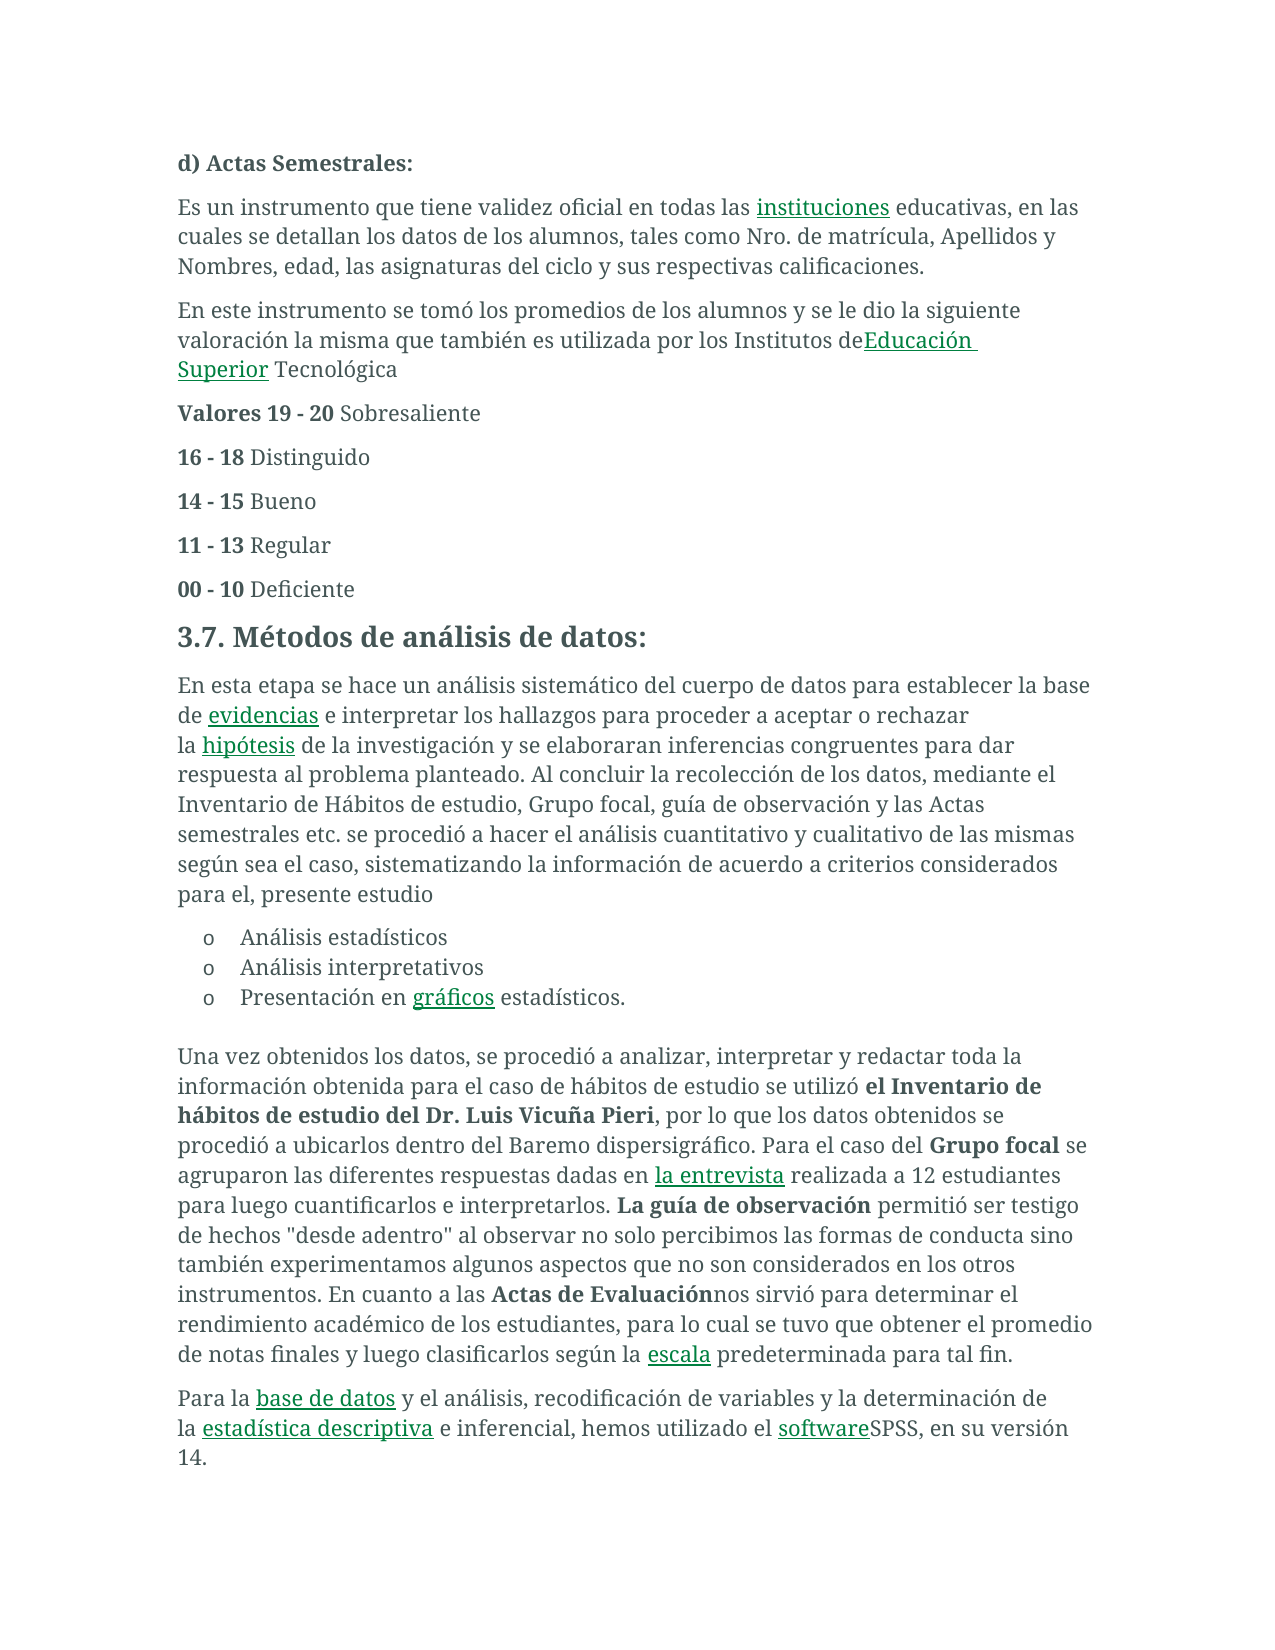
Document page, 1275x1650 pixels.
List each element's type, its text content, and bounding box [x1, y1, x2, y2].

list Presentación en gráficos estadísticos. [202, 982, 1098, 1012]
list Análisis estadísticos [202, 922, 1098, 952]
text 11 - 13 Regular [177, 530, 1098, 560]
text 16 - 18 Distinguido [177, 442, 1098, 472]
text Para la base de datos y el análisis, recodificación de variables y la determinación de la estadística descriptiva e inferencial, hemos utilizado el softwareSPSS, en su versión 14. [177, 1383, 1098, 1472]
text 3.7. Métodos de análisis de datos: [177, 618, 1098, 656]
text En esta etapa se hace un análisis sistemático del cuerpo de datos para establecer la base de evidencias e interpretar los hallazgos para proceder a aceptar o rechazar la hipótesis de la investigación y se elaboraran inferencias congruentes para dar respuesta al problema planteado. Al concluir la recolección de los datos, mediante el Inventario de Hábitos de estudio, Grupo focal, guía de observación y las Actas semestrales etc. se procedió a hacer el análisis cuantitativo y cualitativo de las mismas según sea el caso, sistematizando la información de acuerdo a criterios considerados para el, presente estudio [177, 670, 1098, 908]
text Es un instrumento que tiene validez oficial en todas las instituciones educativas, en las cuales se detallan los datos de los alumnos, tales como Nro. de matrícula, Apellidos y Nombres, edad, las asignaturas del ciclo y sus respectivas calificaciones. [177, 191, 1098, 281]
text d) Actas Semestrales: [177, 148, 1098, 177]
list Análisis interpretativos [202, 952, 1098, 982]
text En este instrumento se tomó los promedios de los alumnos y se le dio la siguiente valoración la misma que también es utilizada por los Institutos deEducación Superior Tecnológica [177, 295, 1098, 384]
text Valores 19 - 20 Sobresaliente [177, 398, 1098, 428]
text 00 - 10 Deficiente [177, 574, 1098, 603]
text Una vez obtenidos los datos, se procedió a analizar, interpretar y redactar toda la información obtenida para el caso de hábitos de estudio se utilizó el Inventario de hábitos de estudio del Dr. Luis Vicuña Pieri, por lo que los datos obtenidos se procedió a ubicarlos dentro del Baremo dispersigráfico. Para el caso del Grupo focal se agruparon las diferentes respuestas dadas en la entrevista realizada a 12 estudiantes para luego cuantificarlos e interpretarlos. La guía de observación permitió ser testigo de hechos "desde adentro" al observar no solo percibimos las formas de conducta sino también experimentamos algunos aspectos que no son considerados en los otros instrumentos. En cuanto a las Actas de Evaluaciónnos sirvió para determinar el rendimiento académico de los estudiantes, para lo cual se tuvo que obtener el promedio de notas finales y luego clasificarlos según la escala predeterminada para tal fin. [177, 1041, 1098, 1369]
text 14 - 15 Bueno [177, 486, 1098, 516]
